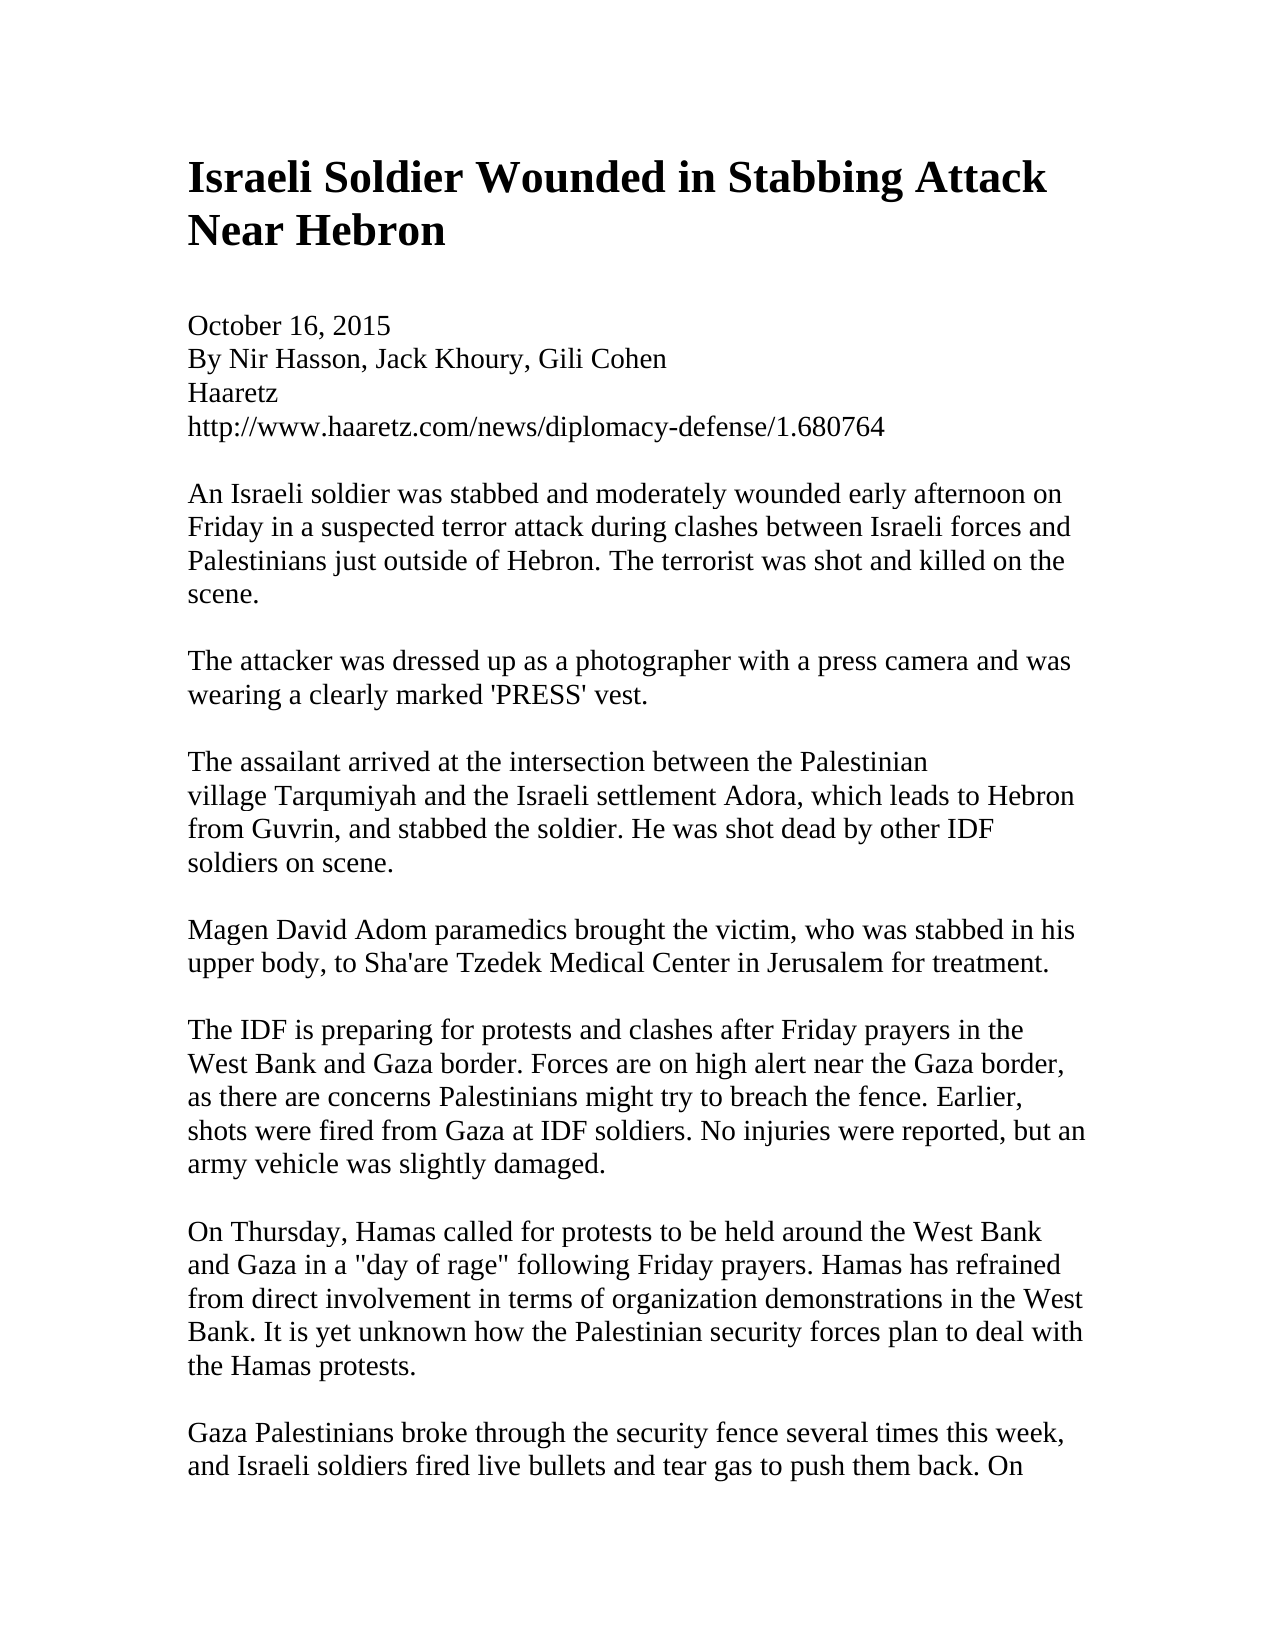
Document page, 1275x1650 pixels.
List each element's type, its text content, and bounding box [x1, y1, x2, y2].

text By Nir Hasson, Jack Khoury, Gili Cohen [187, 342, 1087, 375]
text The assailant arrived at the intersection between the Palestinian village Tarqumiyah and the Israeli settlement Adora, which leads to Hebron from Guvrin, and stabbed the soldier. He was shot dead by other IDF soldiers on scene. [401, 744, 1087, 878]
text Haaretz [187, 375, 1087, 409]
text The attacker was dressed up as a photographer with a press camera and was wearing a clearly marked 'PRESS' vest. [187, 643, 1087, 711]
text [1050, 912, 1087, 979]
text On Thursday, Hamas called for protests to be held around the West Bank and Gaza in a "day of rage" following Friday prayers. Hamas has refrained from direct involvement in terms of organization demonstrations in the West Bank. It is yet unknown how the Palestinian security forces plan to deal with the Hamas protests. [424, 1214, 1087, 1381]
text Israeli Soldier Wounded in Stabbing Attack Near Hebron [446, 150, 1087, 255]
text The IDF is preparing for protests and clashes after Friday prayers in the West Bank and Gaza border. Forces are on high alert near the Gaza border, as there are concerns Palestinians might try to breach the fence. Earlier, shots were fired from Gaza at IDF soldiers. No injuries were reported, but an army vehicle was slightly damaged. [187, 1012, 1087, 1180]
text An Israeli soldier was stabbed and moderately wounded early afternoon on Friday in a suspected terror attack during clashes between Israeli forces and Palestinians just outside of Hebron. The terrorist was shot and killed on the scene. [267, 476, 1087, 610]
text http://www.haaretz.com/news/diplomacy-defense/1.680764 [187, 409, 1087, 442]
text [187, 1415, 1087, 1482]
text October 16, 2015 [187, 308, 1087, 342]
